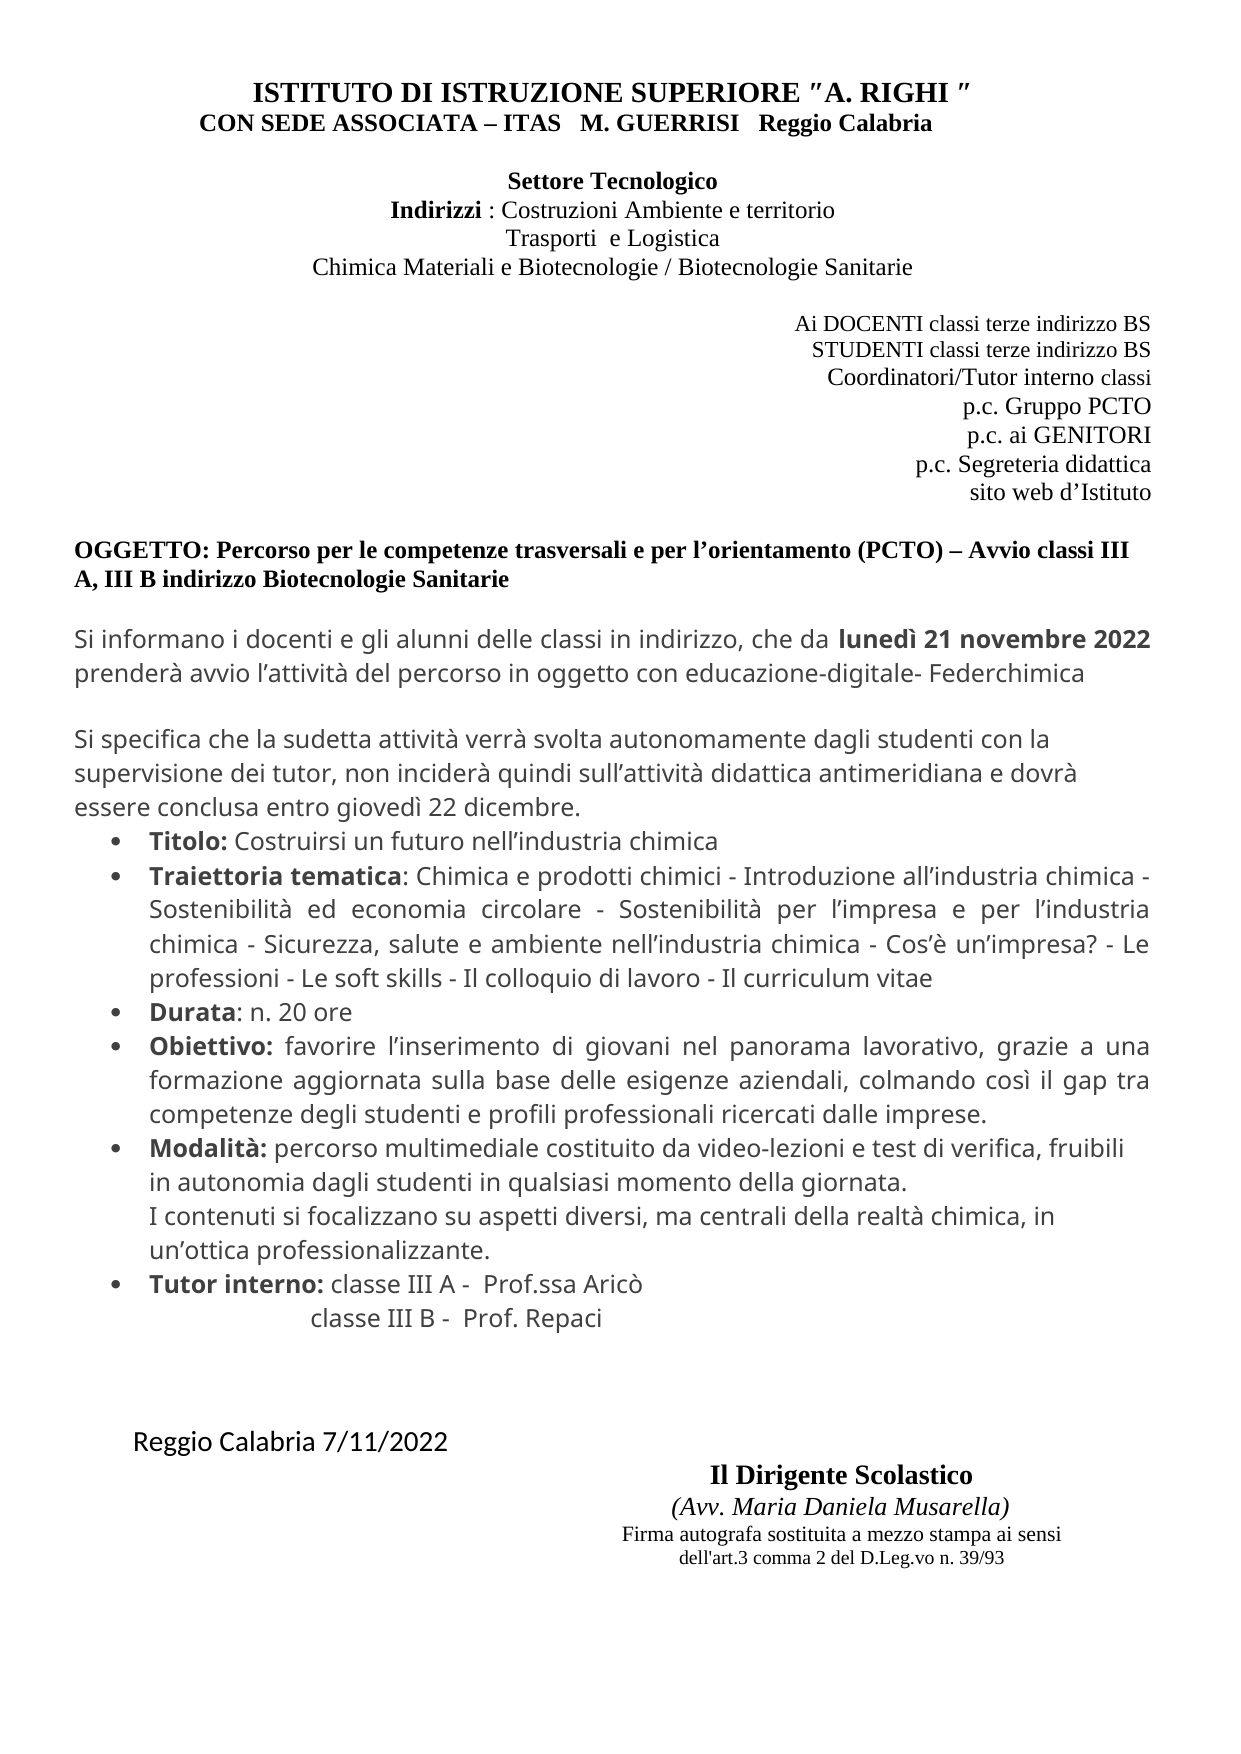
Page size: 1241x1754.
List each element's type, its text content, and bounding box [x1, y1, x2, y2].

text classe III B - Prof. Repaci [310, 1301, 1151, 1335]
list Modalità: percorso multimediale costituito da video-lezioni e test di verifica, fruibili in autonomia dagli studenti in qualsiasi momento della giornata. I contenuti si focalizzano su aspetti diversi, ma centrali della realtà chimica, in un’ottica professionalizzante. [111, 1131, 1151, 1267]
list Traiettoria tematica: Chimica e prodotti chimici - Introduzione all’industria chimica - Sostenibilità ed economia circolare - Sostenibilità per l’impresa e per l’industria chimica - Sicurezza, salute e ambiente nell’industria chimica - Cos’è un’impresa? - Le professioni - Le soft skills - Il colloquio di lavoro - Il curriculum vitae [111, 858, 1151, 994]
text Coordinatori/Tutor interno classi [561, 362, 1151, 391]
text Firma autografa sostituita a mezzo stampa ai sensi [74, 1521, 1141, 1546]
text STUDENTI classi terze indirizzo BS [561, 336, 1151, 362]
list Tutor interno: classe III A - Prof.ssa Aricò [111, 1267, 1151, 1301]
text Si specifica che la sudetta attività verrà svolta autonomamente dagli studenti con la supervisione dei tutor, non inciderà quindi sull’attività didattica antimeridiana e dovrà essere conclusa entro giovedì 22 dicembre. [74, 722, 1151, 824]
text Ai DOCENTI classi terze indirizzo BS [74, 310, 1151, 336]
text dell'art.3 comma 2 del D.Leg.vo n. 39/93 [74, 1546, 1140, 1569]
text OGGETTO: Percorso per le competenze trasversali e per l’orientamento (PCTO) – Avvio classi III A, III B indirizzo Biotecnologie Sanitarie [74, 535, 1151, 592]
text Il Dirigente Scolastico [532, 1458, 1151, 1491]
text Reggio Calabria 7/11/2022 [133, 1423, 1079, 1458]
text sito web d’Istituto [74, 477, 1151, 506]
text Si informano i docenti e gli alunni delle classi in indirizzo, che da lunedì 21 novembre 2022 prenderà avvio l’attività del percorso in oggetto con educazione-digitale- Federchimica [74, 621, 1151, 689]
list Titolo: Costruirsi un futuro nell’industria chimica [111, 824, 1151, 858]
text p.c. Gruppo PCTO [74, 391, 1151, 420]
text p.c. Segreteria didattica [74, 449, 1151, 477]
text (Avv. Maria Daniela Musarella) [74, 1491, 1082, 1521]
list Durata: n. 20 ore [111, 994, 1151, 1028]
list Obiettivo: favorire l’inserimento di giovani nel panorama lavorativo, grazie a una formazione aggiornata sulla base delle esigenze aziendali, colmando così il gap tra competenze degli studenti e profili professionali ricercati dalle imprese. [111, 1028, 1151, 1131]
text p.c. ai GENITORI [74, 420, 1151, 449]
